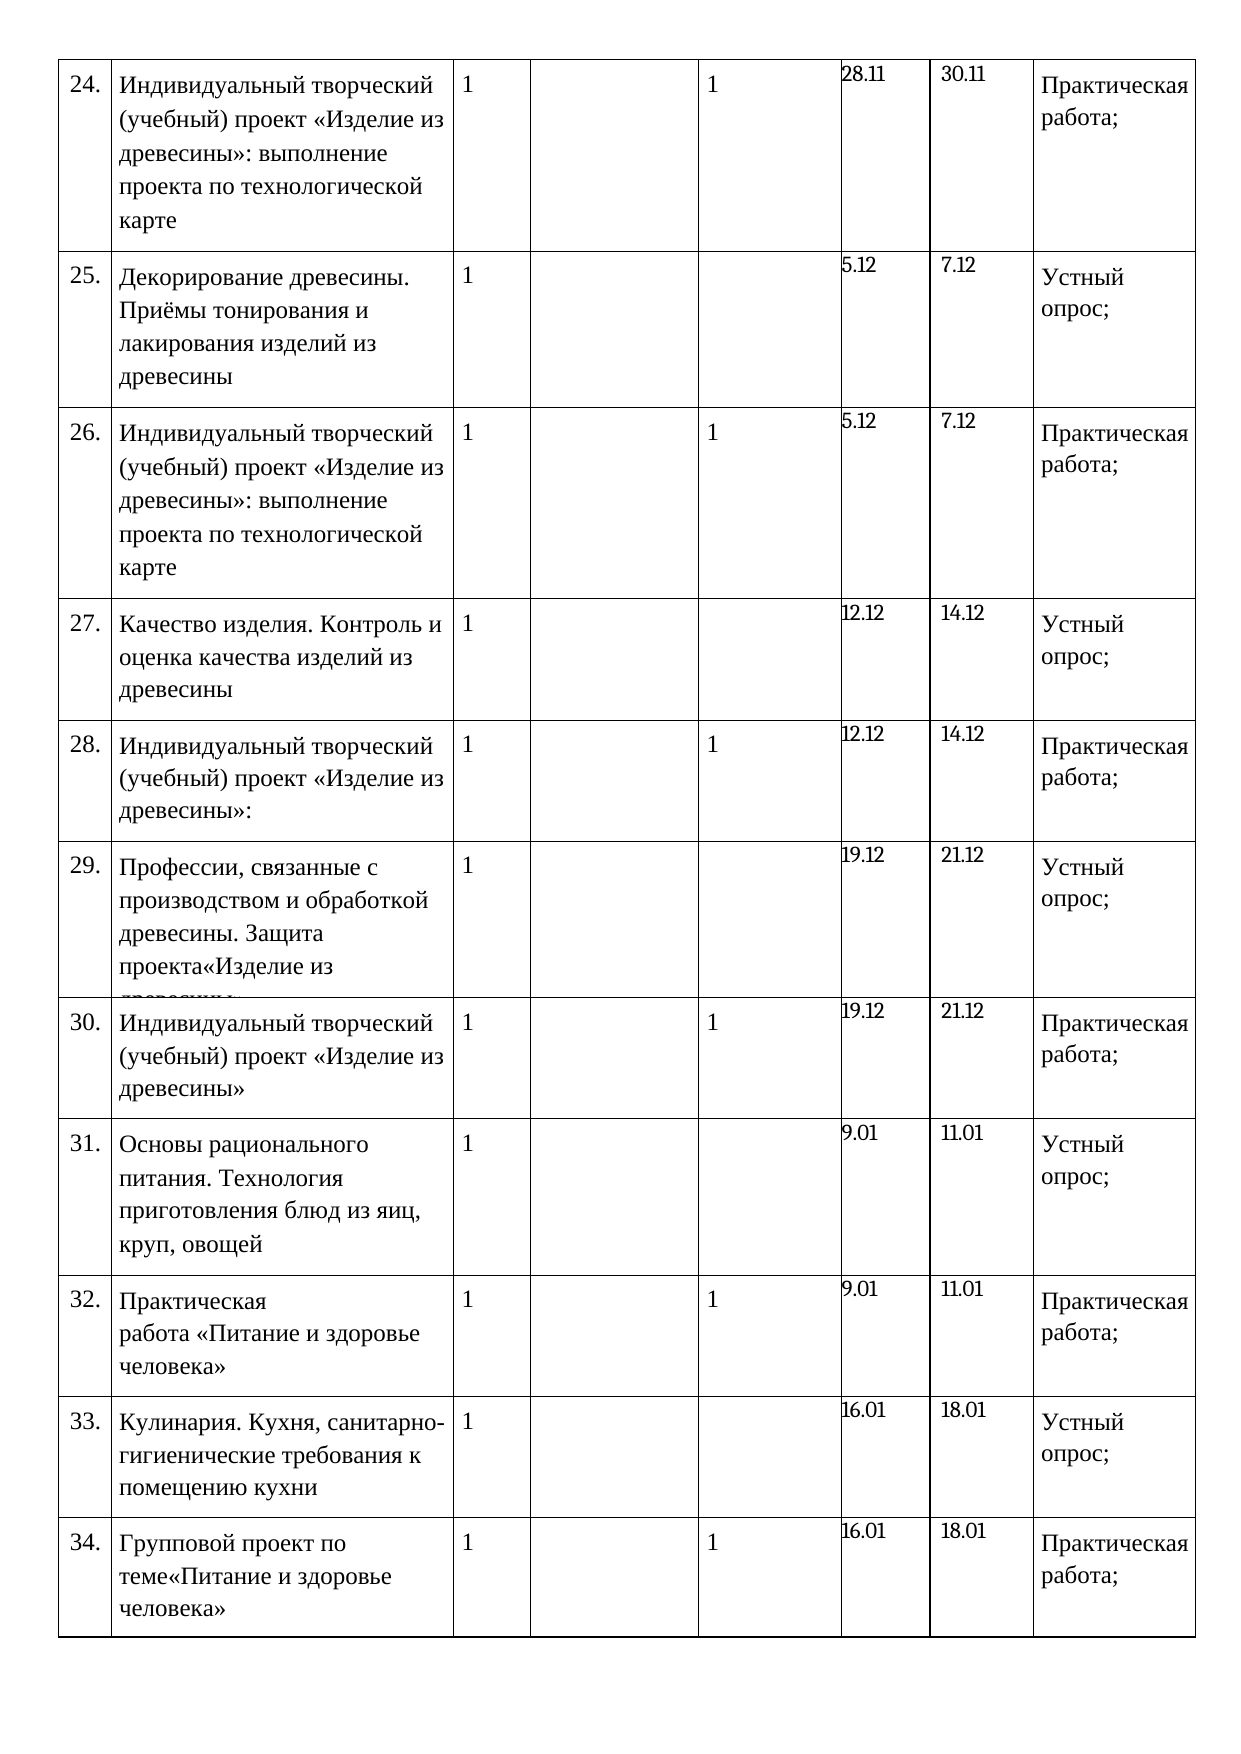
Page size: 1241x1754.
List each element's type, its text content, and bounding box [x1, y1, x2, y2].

table_cell 28. [59, 721, 111, 841]
table_cell [531, 842, 698, 997]
table_cell 14.12 [931, 599, 1033, 719]
table_cell [531, 252, 698, 407]
table_cell Устныйопрос; [1034, 1397, 1195, 1517]
table_cell 29. [59, 842, 111, 997]
table_cell 1 [699, 1276, 841, 1396]
table_cell 1 [454, 1397, 530, 1517]
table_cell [112, 1518, 453, 1636]
table_cell Декорирование древесины. Приёмы тонирования и лакирования изделий из древесины [112, 252, 453, 407]
table_cell 21.12 [931, 842, 1033, 997]
table_cell 5.12 [842, 252, 929, 407]
table_cell Индивидуальный творческий (учебный) проект «Изделие из древесины»: выполнение проекта по технологической карте [112, 408, 453, 598]
table_cell Практическаяработа; [1034, 721, 1195, 841]
table_cell Устныйопрос; [1034, 599, 1195, 719]
table_header 24. [59, 60, 111, 251]
table_cell 16.01 [842, 1518, 929, 1636]
table_cell 27. [59, 599, 111, 719]
table_cell 9.01 [842, 1276, 929, 1396]
table_cell 16.01 [842, 1397, 929, 1517]
table_cell 5.12 [842, 408, 929, 598]
table_cell [531, 1518, 698, 1636]
table_cell [699, 599, 841, 719]
table_header 28.11 [842, 60, 929, 251]
table_cell 9.01 [842, 1119, 929, 1275]
table_cell Практическаяработа; [1034, 998, 1195, 1118]
table_header Индивидуальный творческий (учебный) проект «Изделие из древесины»: выполнение проекта по технологической карте [112, 60, 453, 251]
table_cell [531, 998, 698, 1118]
table_header 1 [454, 60, 530, 251]
table_cell 1 [454, 842, 530, 997]
table_cell Устныйопрос; [1034, 252, 1195, 407]
table_cell 31. [59, 1119, 111, 1275]
table_cell [531, 1119, 698, 1275]
table_cell Практическая работа «Питание и здоровье человека» [112, 1276, 453, 1396]
table_cell Практическаяработа; [1034, 408, 1195, 598]
table_cell 19.12 [842, 842, 929, 997]
table_cell 1 [454, 252, 530, 407]
table_header [531, 60, 698, 251]
table_cell 1 [454, 408, 530, 598]
table_cell Практическаяработа; [1034, 1276, 1195, 1396]
table_cell 30. [59, 998, 111, 1118]
table_cell 1 [699, 998, 841, 1118]
table_cell 1 [454, 721, 530, 841]
table_cell 7.12 [931, 252, 1033, 407]
table_cell [531, 408, 698, 598]
table_cell 18.01 [931, 1518, 1033, 1636]
table_cell Кулинария. Кухня, санитарно-гигиенические требования к помещению кухни [112, 1397, 453, 1517]
table_cell 1 [454, 998, 530, 1118]
table_cell 1 [699, 721, 841, 841]
table_cell [531, 1276, 698, 1396]
table_header 30.11 [931, 60, 1033, 251]
table_cell Качество изделия. Контроль и оценка качества изделий из древесины [112, 599, 453, 719]
table_cell [699, 1397, 841, 1517]
table_cell 19.12 [842, 998, 929, 1118]
table_cell 26. [59, 408, 111, 598]
table_cell 11.01 [931, 1276, 1033, 1396]
table_cell 1 [699, 408, 841, 598]
table_cell Практическаяработа; [1034, 1518, 1195, 1636]
table_cell [699, 842, 841, 997]
table_cell [531, 1397, 698, 1517]
table_cell Индивидуальный творческий (учебный) проект «Изделие из древесины»: [112, 721, 453, 841]
table_cell 1 [699, 1518, 841, 1636]
table_cell 21.12 [931, 998, 1033, 1118]
table_cell 7.12 [931, 408, 1033, 598]
table_cell [699, 252, 841, 407]
table_cell 18.01 [931, 1397, 1033, 1517]
table_cell Основы рационального питания. Технология приготовления блюд из яиц, круп, овощей [112, 1119, 453, 1275]
table_cell 25. [59, 252, 111, 407]
table_cell 1 [454, 599, 530, 719]
table_cell Профессии, связанные с производством и обработкой древесины. Защита проекта«Изделие из древесины» [112, 842, 453, 997]
table_cell 33. [59, 1397, 111, 1517]
table_cell 34. [59, 1518, 111, 1636]
table_cell 14.12 [931, 721, 1033, 841]
table_header Практическаяработа; [1034, 60, 1195, 251]
table_cell Устныйопрос; [1034, 1119, 1195, 1275]
table_cell [531, 599, 698, 719]
table_cell 1 [454, 1276, 530, 1396]
table_cell [699, 1119, 841, 1275]
table_cell Устныйопрос; [1034, 842, 1195, 997]
table_cell 1 [454, 1119, 530, 1275]
table_cell [531, 721, 698, 841]
table_cell 12.12 [842, 721, 929, 841]
table_cell Индивидуальный творческий (учебный) проект «Изделие из древесины» [112, 998, 453, 1118]
table_cell 12.12 [842, 599, 929, 719]
table_cell 32. [59, 1276, 111, 1396]
table_cell 1 [454, 1518, 530, 1636]
table_cell 11.01 [931, 1119, 1033, 1275]
table_header 1 [699, 60, 841, 251]
